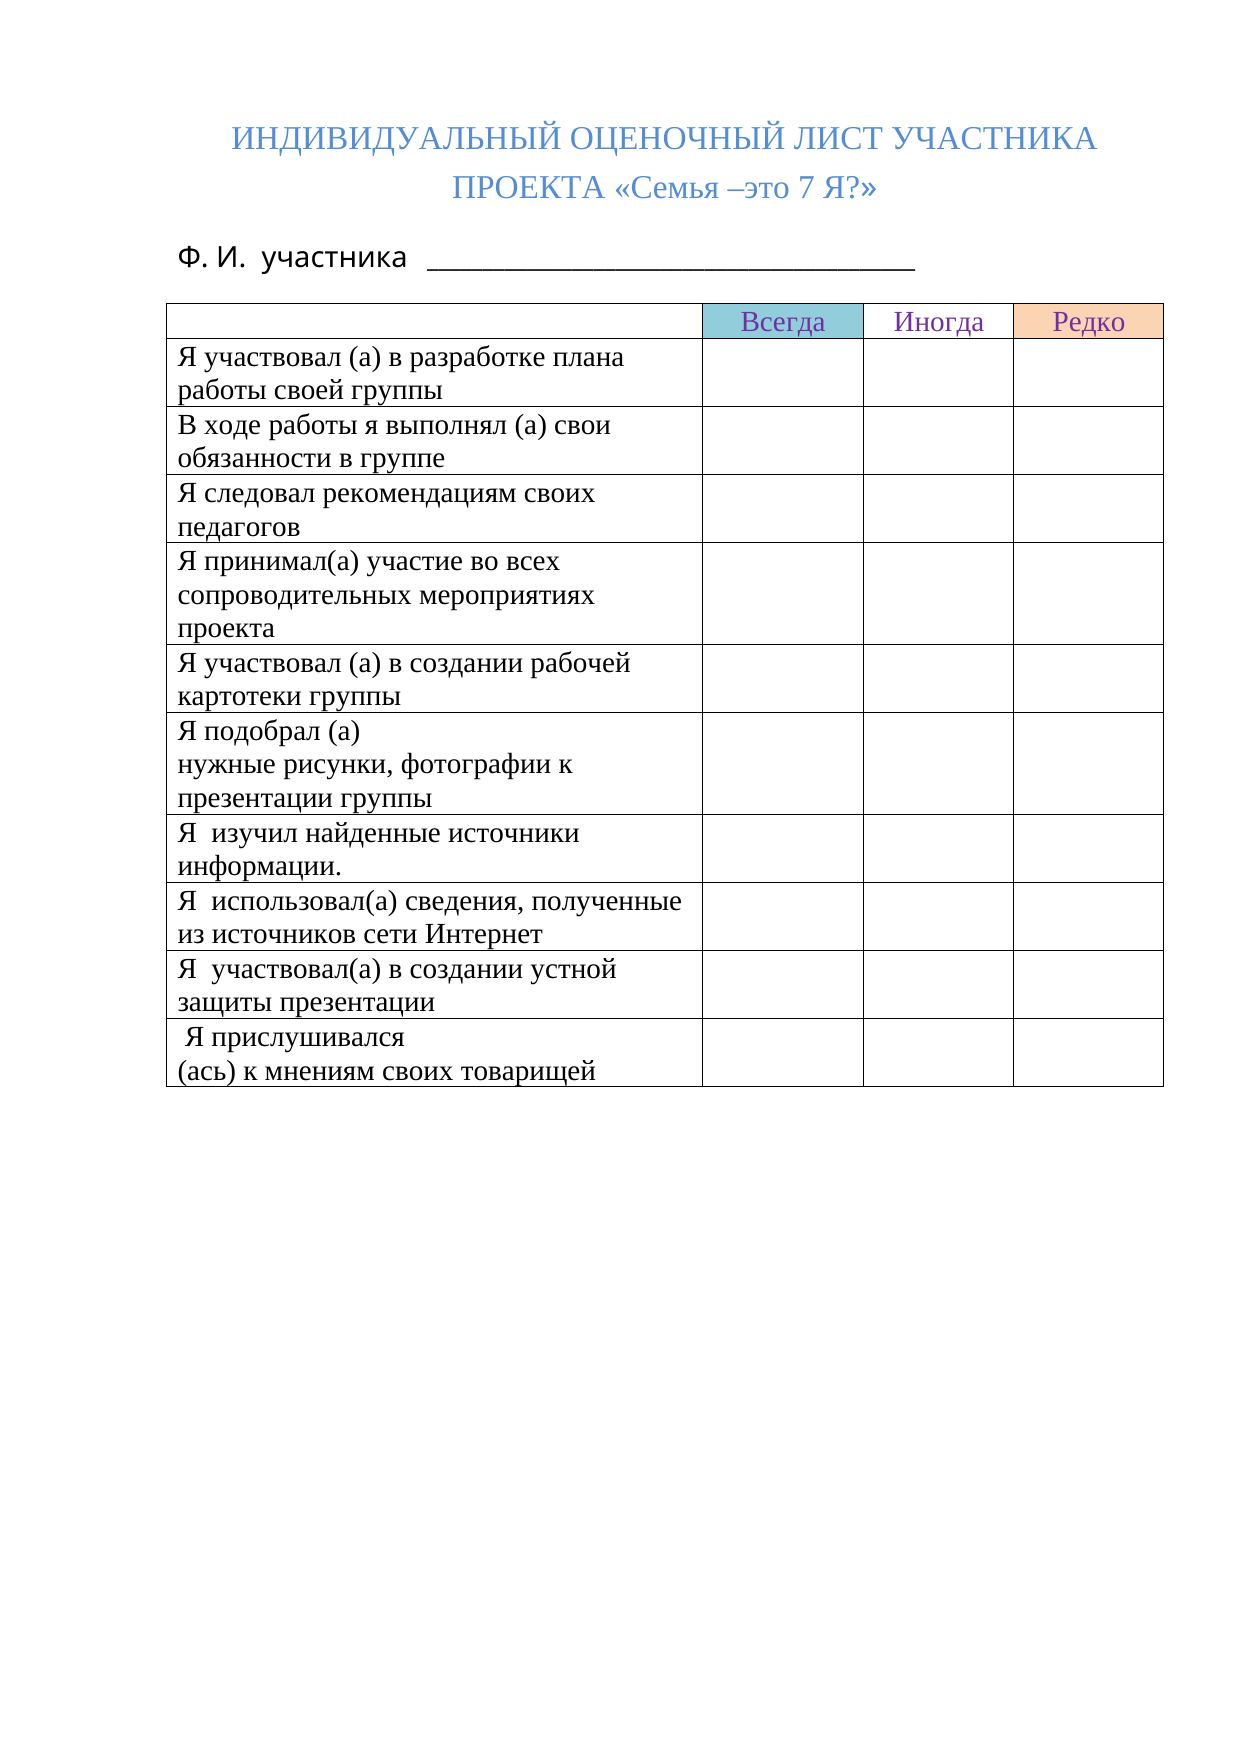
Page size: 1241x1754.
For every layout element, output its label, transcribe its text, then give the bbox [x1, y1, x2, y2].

table_cell [703, 951, 863, 1018]
table_cell Я подобрал (а) нужные рисунки, фотографии к презентации группы [167, 713, 702, 814]
table_cell [1014, 339, 1163, 406]
table_cell [1014, 645, 1163, 712]
table_cell Я участвовал (а) в создании рабочей картотеки группы [167, 645, 702, 712]
table_cell Я принимал(а) участие во всех сопроводительных мероприятиях проекта [167, 543, 702, 644]
table_header Всегда [703, 304, 863, 338]
table_cell [864, 951, 1013, 1018]
table_header Редко [1014, 304, 1163, 338]
table_cell [1014, 543, 1163, 644]
table_cell Я прислушивался (ась) к мнениям своих товарищей [167, 1019, 702, 1086]
table_cell [703, 645, 863, 712]
table_cell [1014, 815, 1163, 882]
table_cell [864, 883, 1013, 950]
table_cell В ходе работы я выполнял (а) свои обязанности в группе [167, 407, 702, 474]
table_cell [864, 475, 1013, 542]
table_cell Я следовал рекомендациям своих педагогов [167, 475, 702, 542]
text ИНДИВИДУАЛЬНЫЙ ОЦЕНОЧНЫЙ ЛИСТ УЧАСТНИКА ПРОЕКТА «Семья –это 7 Я?» [177, 118, 1152, 209]
table_cell [1014, 1019, 1163, 1086]
table_cell [1014, 713, 1163, 814]
table_cell [703, 1019, 863, 1086]
table_cell [864, 407, 1013, 474]
table_cell [703, 407, 863, 474]
table_cell [703, 543, 863, 644]
table_cell Я участвовал (а) в разработке плана работы своей группы [167, 339, 702, 406]
table_cell [1014, 883, 1163, 950]
table_cell [864, 1019, 1013, 1086]
table_cell [703, 475, 863, 542]
table_cell [864, 339, 1013, 406]
table_cell [1014, 951, 1163, 1018]
table_cell [864, 645, 1013, 712]
table_cell [1014, 475, 1163, 542]
table_header Иногда [864, 304, 1013, 338]
table_cell [703, 883, 863, 950]
text Ф. И. участника ____________________________________________ [177, 236, 1152, 276]
table_cell [864, 815, 1013, 882]
table_cell [703, 339, 863, 406]
table_cell [1014, 407, 1163, 474]
table_cell Я участвовал(а) в создании устной защиты презентации [167, 951, 702, 1018]
table_cell [864, 713, 1013, 814]
table_header [167, 304, 702, 338]
table_cell Я использовал(а) сведения, полученные из источников сети Интернет [167, 883, 702, 950]
table_cell [703, 713, 863, 814]
table_cell Я изучил найденные источники информации. [167, 815, 702, 882]
table_cell [703, 815, 863, 882]
table_cell [864, 543, 1013, 644]
